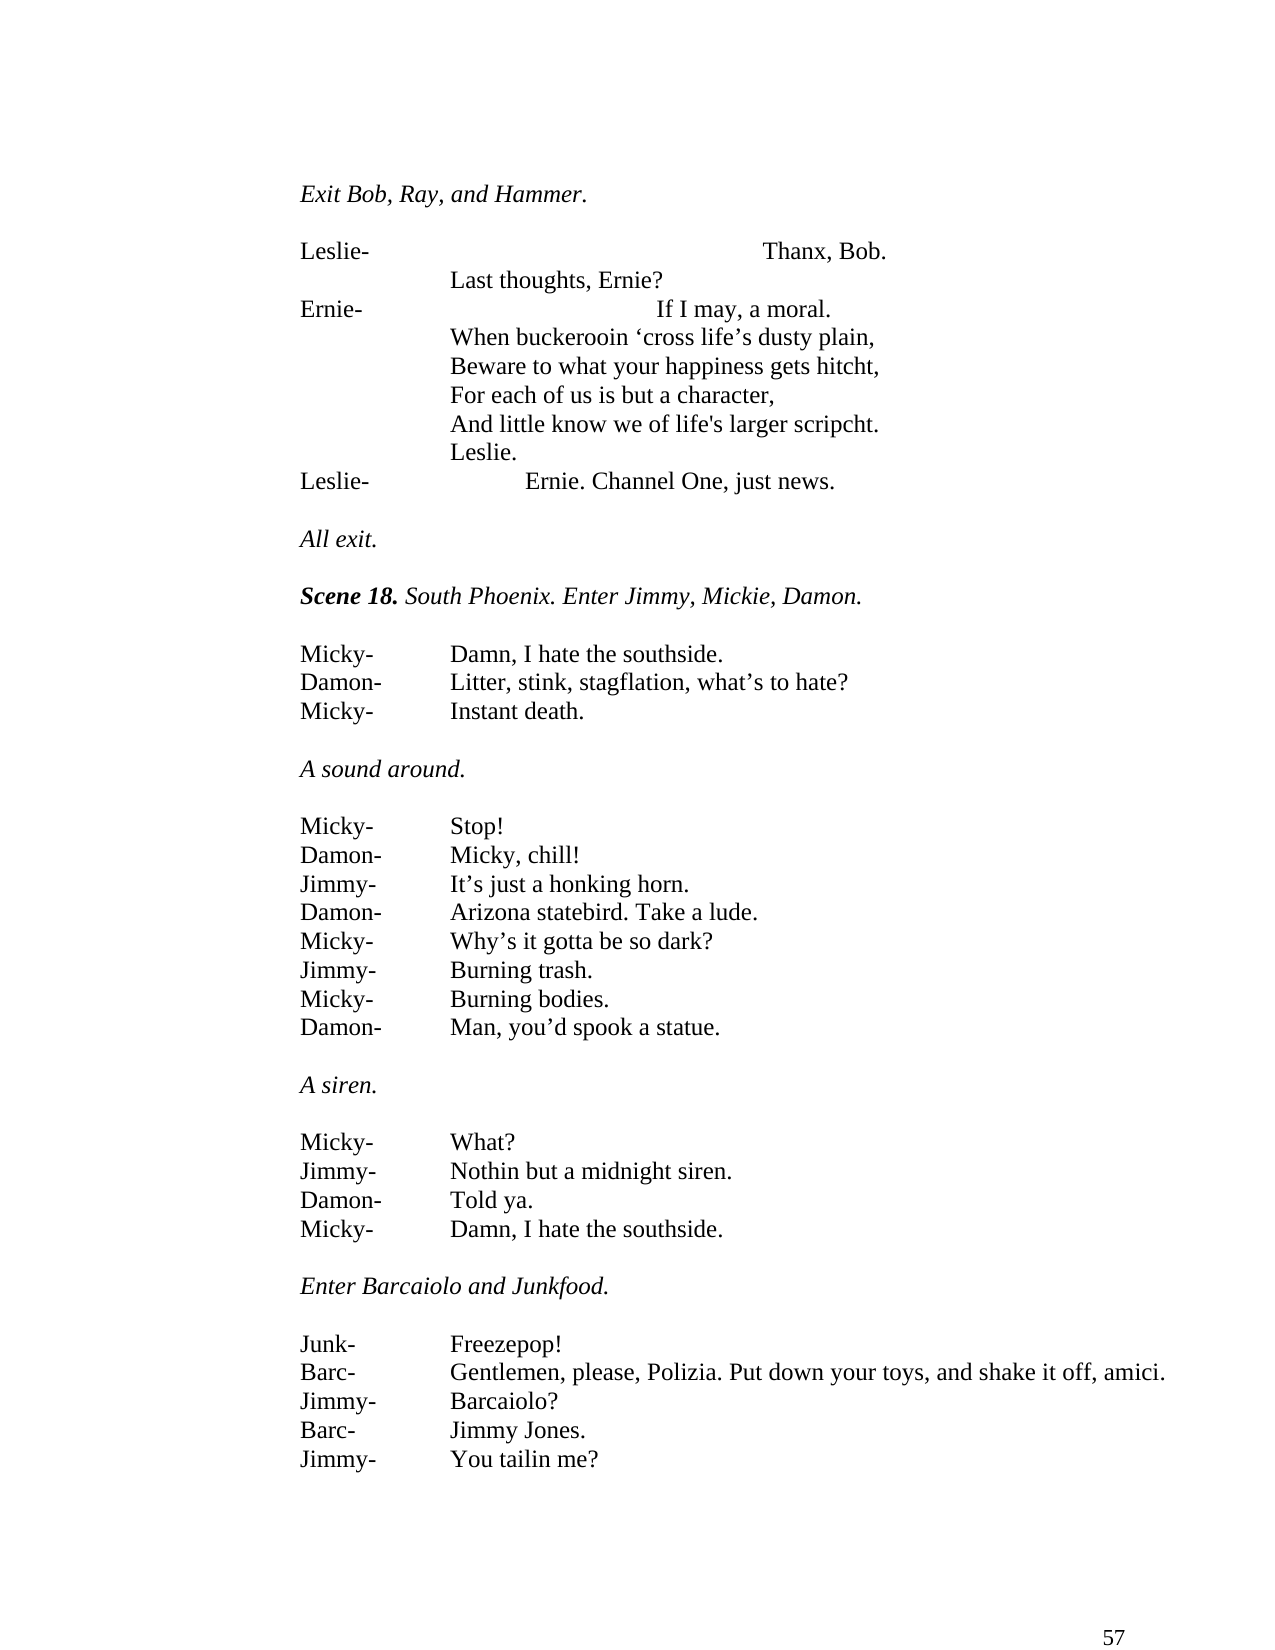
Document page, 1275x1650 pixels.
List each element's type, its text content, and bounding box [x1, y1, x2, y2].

text Micky- Stop! [300, 811, 1170, 840]
text Leslie- Ernie. Channel One, just news. [300, 466, 1170, 495]
text And little know we of life's larger scripcht. [300, 409, 1170, 437]
text Micky- Burning bodies. [300, 984, 1170, 1012]
text Micky- Why’s it gotta be so dark? [300, 926, 1170, 955]
text Micky- What? [300, 1127, 1170, 1156]
text Leslie. [300, 437, 1170, 466]
text When buckerooin ‘cross life’s dusty plain, [300, 322, 1170, 351]
text Micky- Instant death. [300, 696, 1170, 725]
text Jimmy- You tailin me? [300, 1444, 1170, 1472]
text For each of us is but a character, [300, 380, 1170, 409]
text Barc- Gentlemen, please, Polizia. Put down your toys, and shake it off, amici. [300, 1357, 1170, 1386]
text Beware to what your happiness gets hitcht, [300, 351, 1170, 380]
text Enter Barcaiolo and Junkfood. [300, 1271, 1170, 1300]
text Exit Bob, Ray, and Hammer. [300, 179, 1170, 207]
text Damon- Man, you’d spook a statue. [300, 1012, 1170, 1041]
text Barc- Jimmy Jones. [300, 1415, 1170, 1444]
text Damon- Litter, stink, stagflation, what’s to hate? [300, 667, 1170, 696]
text Jimmy- Burning trash. [300, 955, 1170, 984]
text Leslie- Thanx, Bob. [300, 236, 1170, 265]
text A siren. [300, 1070, 1170, 1099]
text Jimmy- Nothin but a midnight siren. [300, 1156, 1170, 1185]
text Scene 18. South Phoenix. Enter Jimmy, Mickie, Damon. [300, 581, 1170, 610]
text Damon- Arizona statebird. Take a lude. [300, 897, 1170, 926]
text A sound around. [300, 754, 1170, 782]
text Damon- Micky, chill! [300, 840, 1170, 869]
text All exit. [300, 524, 1170, 552]
text Damon- Told ya. [300, 1185, 1170, 1214]
text Jimmy- It’s just a honking horn. [300, 869, 1170, 897]
text Last thoughts, Ernie? [300, 265, 1170, 294]
text Jimmy- Barcaiolo? [300, 1386, 1170, 1415]
text Micky- Damn, I hate the southside. [300, 639, 1170, 667]
text Micky- Damn, I hate the southside. [300, 1214, 1170, 1242]
text Junk- Freezepop! [300, 1329, 1170, 1357]
text Ernie- If I may, a moral. [300, 294, 1170, 322]
